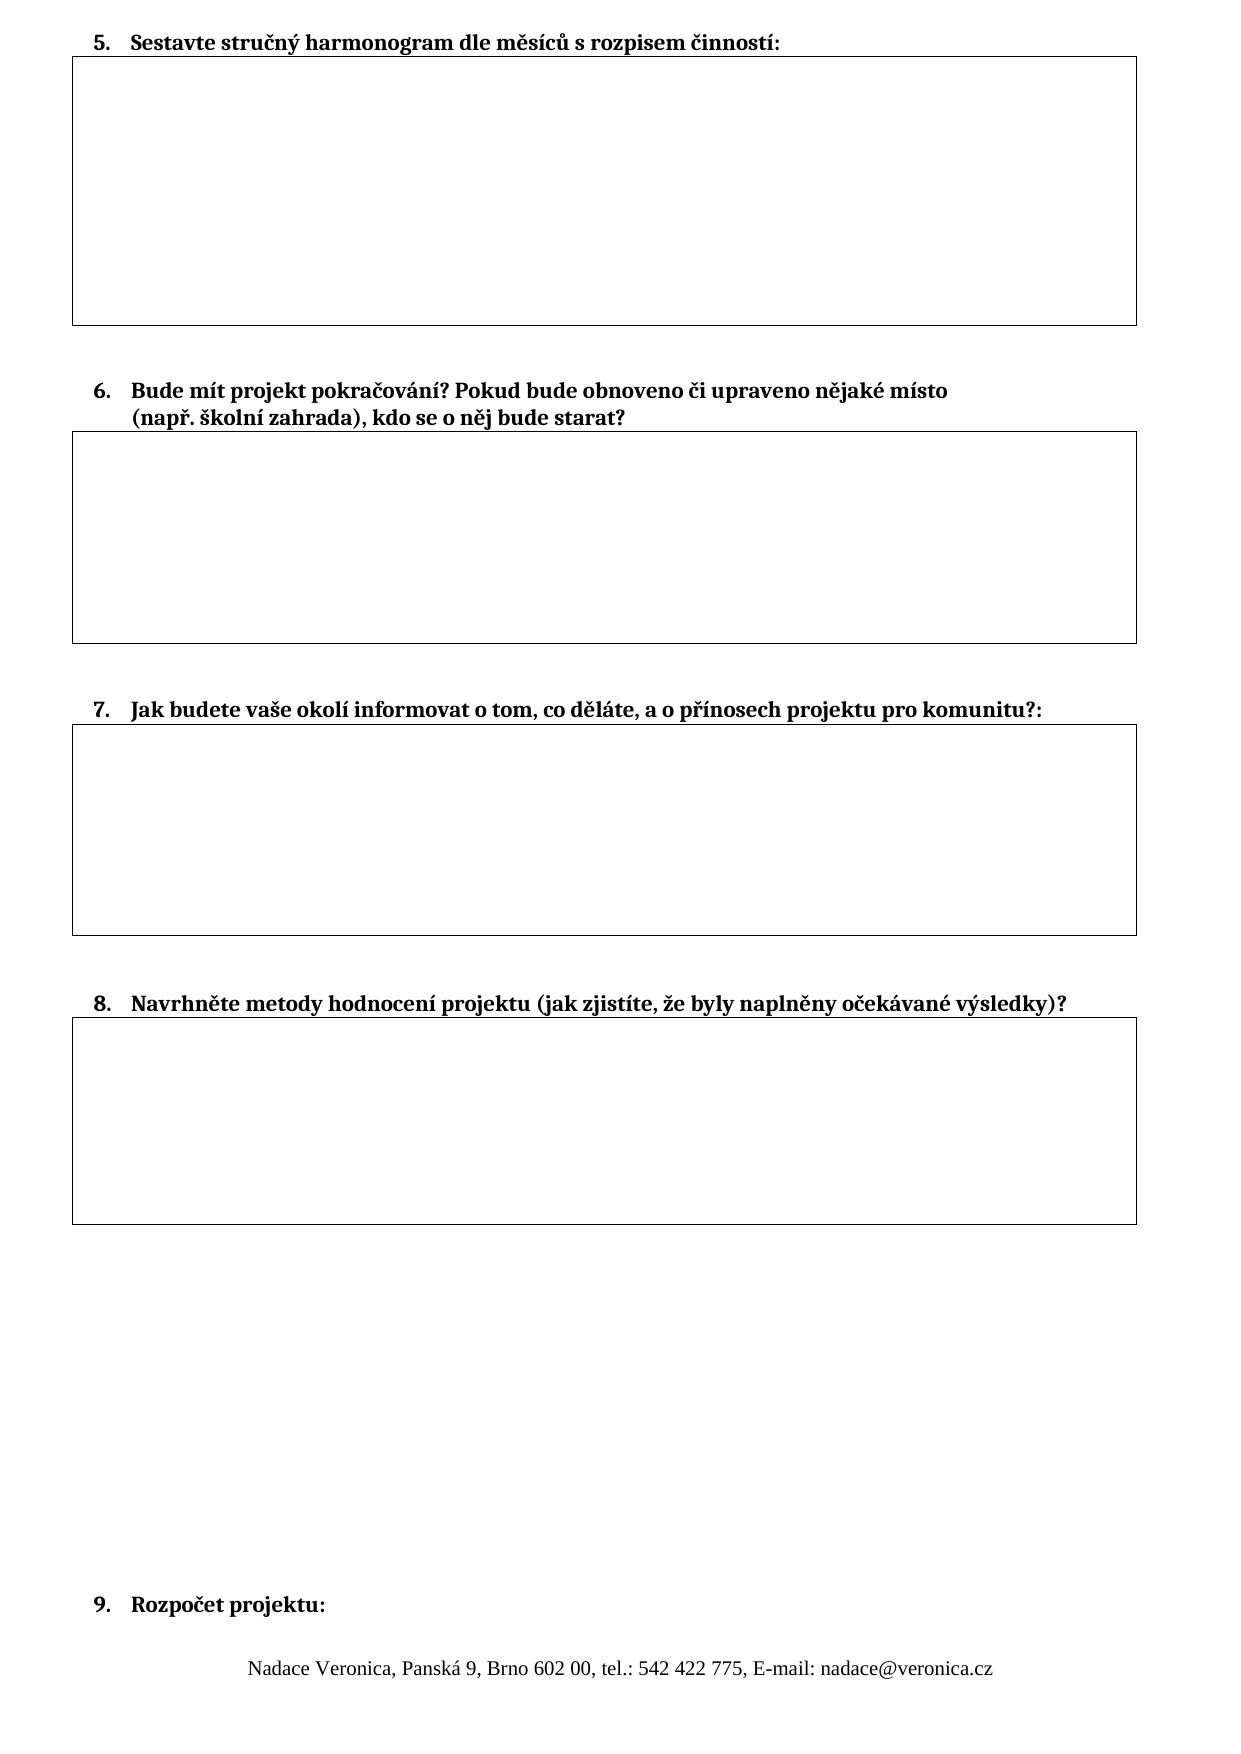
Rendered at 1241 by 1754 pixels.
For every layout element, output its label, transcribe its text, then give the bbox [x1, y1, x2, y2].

table_header [73, 725, 1136, 935]
table_header [73, 432, 1136, 643]
list Sestavte stručný harmonogram dle měsíců s rozpisem činností: [93, 29, 1152, 56]
table_header [73, 1018, 1136, 1224]
text (např. školní zahrada), kdo se o něj bude starat? [131, 405, 1152, 431]
list Navrhněte metody hodnocení projektu (jak zjistíte, že byly naplněny očekávané výsledky)? [93, 991, 1152, 1017]
list Jak budete vaše okolí informovat o tom, co děláte, a o přínosech projektu pro komunitu?: [93, 697, 1152, 723]
list Rozpočet projektu: [93, 1592, 1152, 1618]
list Bude mít projekt pokračování? Pokud bude obnoveno či upraveno nějaké místo [93, 378, 1152, 405]
table_header [73, 57, 1136, 324]
